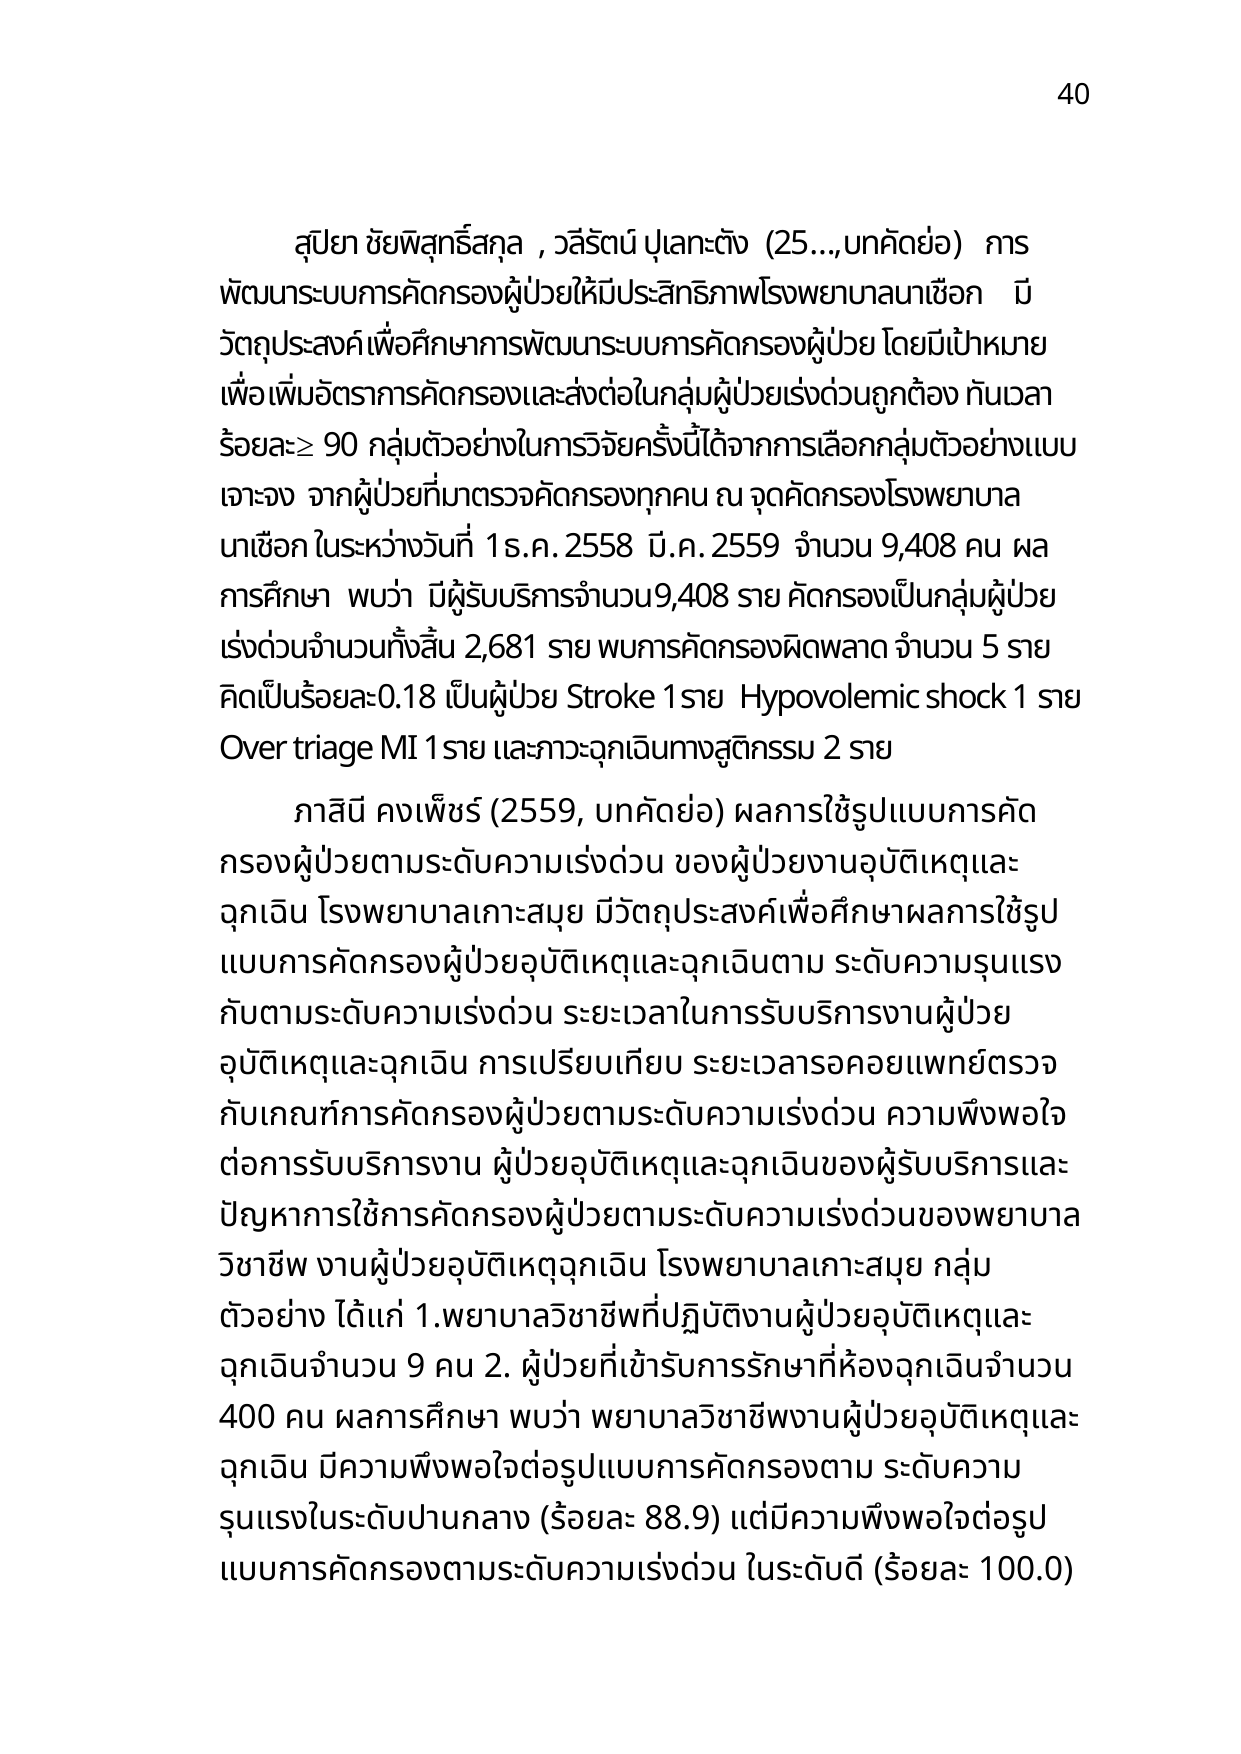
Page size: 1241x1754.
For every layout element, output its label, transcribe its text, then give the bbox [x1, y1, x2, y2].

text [218, 787, 1090, 1595]
text สุปิยา ชัยพิสุทธิ์สกุล , วลีรัตน์ ปุเลทะตัง (25…,บทคัดย่อ) การพัฒนาระบบการคัดกรองผู้ป่วยให้มีประสิทธิภาพโรงพยาบาลนาเชือก มีวัตถุประสงค์เพื่อศึกษาการพัฒนาระบบการคัดกรองผู้ป่วย โดยมีเป้าหมายเพื่อเพิ่มอัตราการคัดกรองและส่งต่อในกลุ่มผู้ป่วยเร่งด่วนถูกต้อง ทันเวลา ร้อยละ≥ 90 กลุ่มตัวอย่างในการวิจัยครั้งนี้ได้จากการเลือกกลุ่มตัวอย่างแบบเจาะจง จากผู้ป่วยที่มาตรวจคัดกรองทุกคน ณ จุดคัดกรองโรงพยาบาลนาเชือก ในระหว่างวันที่ 1ธ.ค. 2558 มี.ค. 2559 จำนวน 9,408 คน ผลการศึกษา พบว่า มีผู้รับบริการจำนวน9,408 ราย คัดกรองเป็นกลุ่มผู้ป่วยเร่งด่วนจำนวนทั้งสิ้น 2,681 ราย พบการคัดกรองผิดพลาด จำนวน 5 ราย คิดเป็นร้อยละ0.18 เป็นผู้ป่วย Stroke 1ราย Hypovolemic shock 1 ราย Over triage MI 1ราย และภาวะฉุกเฉินทางสูติกรรม 2 ราย [218, 218, 1090, 774]
